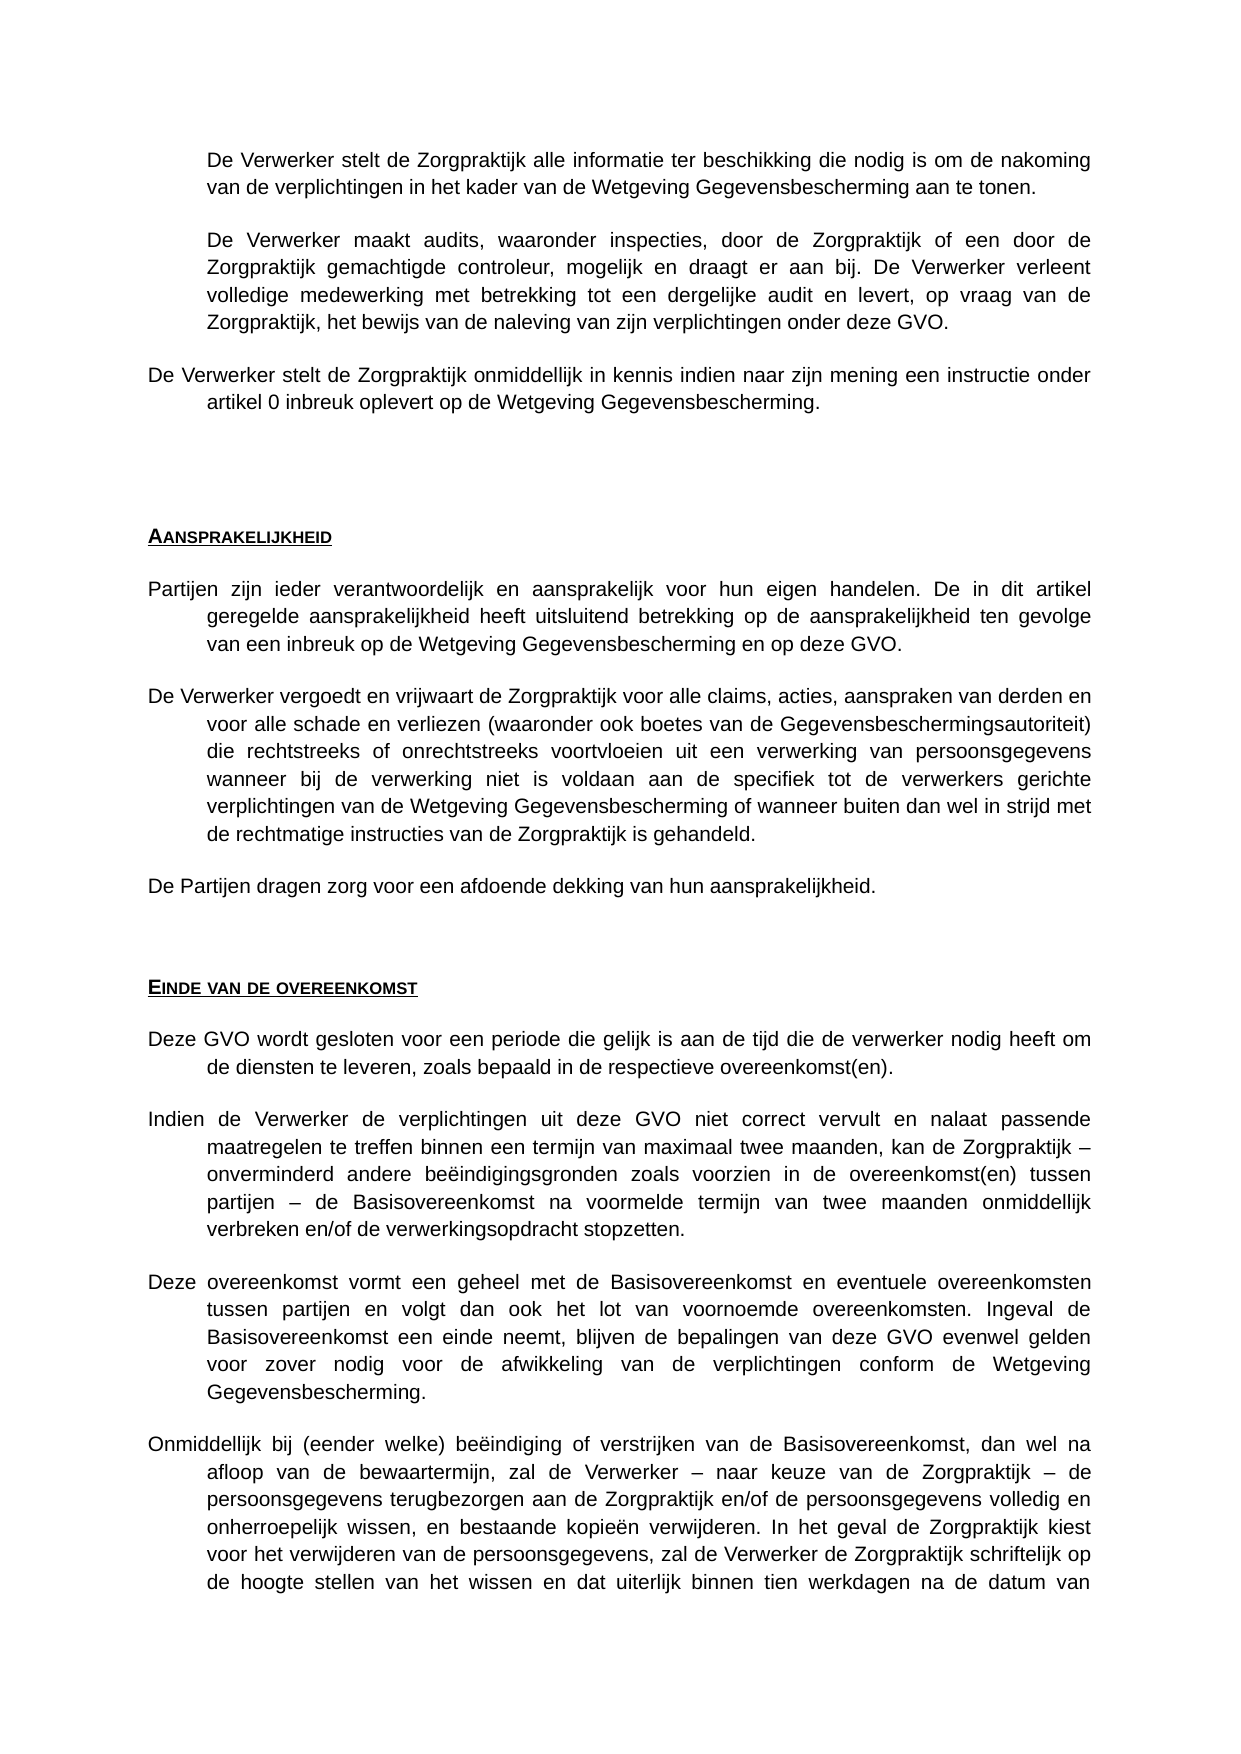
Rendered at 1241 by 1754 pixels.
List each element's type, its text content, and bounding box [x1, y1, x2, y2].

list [148, 1432, 1093, 1594]
text De Verwerker maakt audits, waaronder inspecties, door de Zorgpraktijk of een door de Zorgpraktijk gemachtigde controleur, mogelijk en draagt er aan bij. De Verwerker verleent volledige medewerking met betrekking tot een dergelijke audit en levert, op vraag van de Zorgpraktijk, het bewijs van de naleving van zijn verplichtingen onder deze GVO. [207, 228, 1093, 334]
list De Verwerker stelt de Zorgpraktijk onmiddellijk in kennis indien naar zijn mening een instructie onder artikel 0 inbreuk oplevert op de Wetgeving Gegevensbescherming. [148, 363, 1093, 414]
text Aansprakelijkheid [148, 524, 1093, 548]
list Indien de Verwerker de verplichtingen uit deze GVO niet correct vervult en nalaat passende maatregelen te treffen binnen een termijn van maximaal twee maanden, kan de Zorgpraktijk – onverminderd andere beëindigingsgronden zoals voorzien in de overeenkomst(en) tussen partijen – de Basisovereenkomst na voormelde termijn van twee maanden onmiddellijk verbreken en/of de verwerkingsopdracht stopzetten. [148, 1107, 1093, 1241]
list De Partijen dragen zorg voor een afdoende dekking van hun aansprakelijkheid. [148, 874, 1093, 898]
list De Verwerker vergoedt en vrijwaart de Zorgpraktijk voor alle claims, acties, aanspraken van derden en voor alle schade en verliezen (waaronder ook boetes van de Gegevensbeschermingsautoriteit) die rechtstreeks of onrechtstreeks voortvloeien uit een verwerking van persoonsgegevens wanneer bij de verwerking niet is voldaan aan de specifiek tot de verwerkers gerichte verplichtingen van de Wetgeving Gegevensbescherming of wanneer buiten dan wel in strijd met de rechtmatige instructies van de Zorgpraktijk is gehandeld. [148, 684, 1093, 846]
list Partijen zijn ieder verantwoordelijk en aansprakelijk voor hun eigen handelen. De in dit artikel geregelde aansprakelijkheid heeft uitsluitend betrekking op de aansprakelijkheid ten gevolge van een inbreuk op de Wetgeving Gegevensbescherming en op deze GVO. [148, 577, 1093, 656]
list Deze GVO wordt gesloten voor een periode die gelijk is aan de tijd die de verwerker nodig heeft om de diensten te leveren, zoals bepaald in de respectieve overeenkomst(en). [148, 1027, 1093, 1079]
text Einde van de overeenkomst [148, 975, 1093, 999]
list Deze overeenkomst vormt een geheel met de Basisovereenkomst en eventuele overeenkomsten tussen partijen en volgt dan ook het lot van voornoemde overeenkomsten. Ingeval de Basisovereenkomst een einde neemt, blijven de bepalingen van deze GVO evenwel gelden voor zover nodig voor de afwikkeling van de verplichtingen conform de Wetgeving Gegevensbescherming. [148, 1270, 1093, 1404]
text De Verwerker stelt de Zorgpraktijk alle informatie ter beschikking die nodig is om de nakoming van de verplichtingen in het kader van de Wetgeving Gegevensbescherming aan te tonen. [207, 148, 1093, 199]
